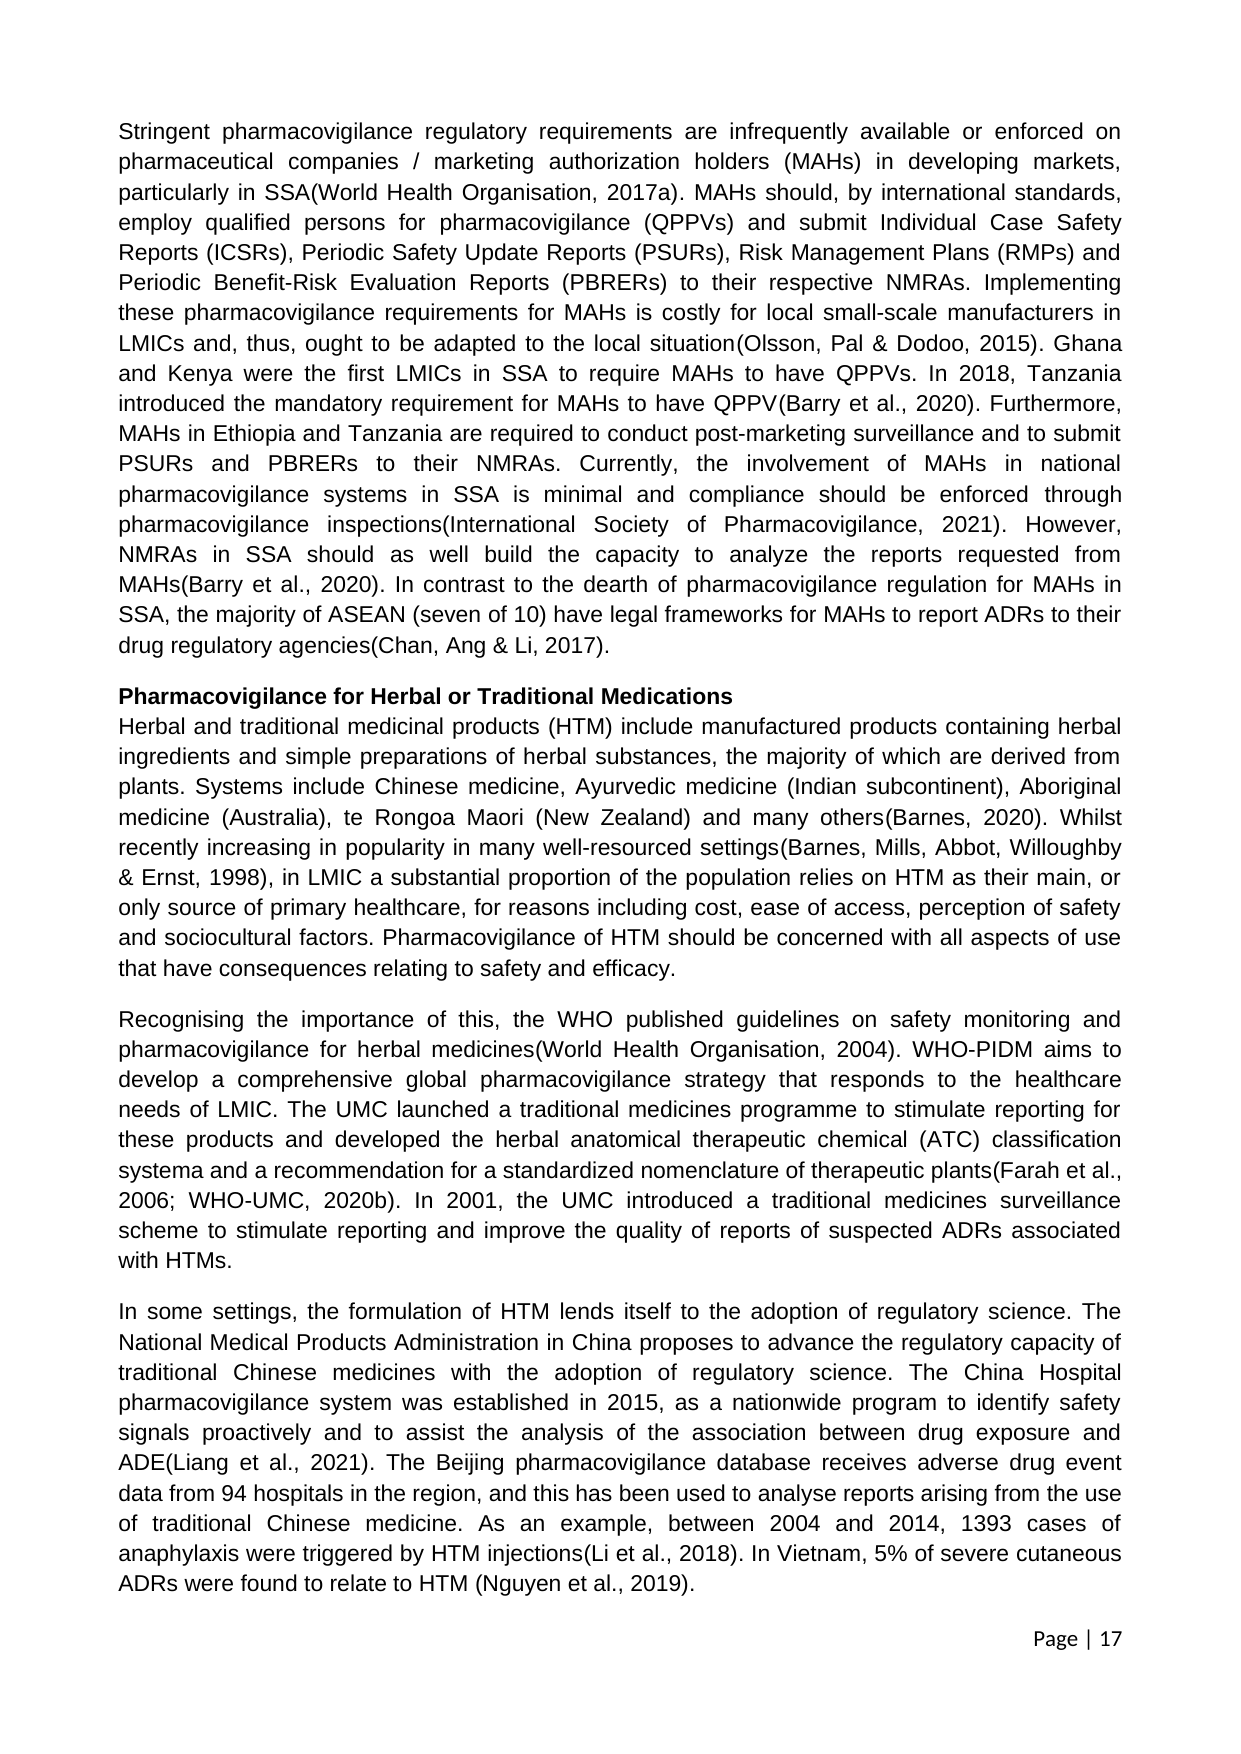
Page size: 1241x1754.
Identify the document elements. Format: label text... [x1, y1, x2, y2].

text Pharmacovigilance for Herbal or Traditional Medications [118, 683, 1122, 709]
text Recognising the importance of this, the WHO published guidelines on safety monitoring and pharmacovigilance for herbal medicines(World Health Organisation, 2004). WHO-PIDM aims to develop a comprehensive global pharmacovigilance strategy that responds to the healthcare needs of LMIC. The UMC launched a traditional medicines programme to stimulate reporting for these products and developed the herbal anatomical therapeutic chemical (ATC) classification systema and a recommendation for a standardized nomenclature of therapeutic plants(Farah et al., 2006; WHO-UMC, 2020b). In 2001, the UMC introduced a traditional medicines surveillance scheme to stimulate reporting and improve the quality of reports of suspected ADRs associated with HTMs. [118, 1006, 1122, 1274]
text Herbal and traditional medicinal products (HTM) include manufactured products containing herbal ingredients and simple preparations of herbal substances, the majority of which are derived from plants. Systems include Chinese medicine, Ayurvedic medicine (Indian subcontinent), Aboriginal medicine (Australia), te Rongoa Maori (New Zealand) and many others(Barnes, 2020). Whilst recently increasing in popularity in many well-resourced settings(Barnes, Mills, Abbot, Willoughby & Ernst, 1998), in LMIC a substantial proportion of the population relies on HTM as their main, or only source of primary healthcare, for reasons including cost, ease of access, perception of safety and sociocultural factors. Pharmacovigilance of HTM should be concerned with all aspects of use that have consequences relating to safety and efficacy. [118, 713, 1122, 981]
text In some settings, the formulation of HTM lends itself to the adoption of regulatory science. The National Medical Products Administration in China proposes to advance the regulatory capacity of traditional Chinese medicines with the adoption of regulatory science. The China Hospital pharmacovigilance system was established in 2015, as a nationwide program to identify safety signals proactively and to assist the analysis of the association between drug exposure and ADE(Liang et al., 2021). The Beijing pharmacovigilance database receives adverse drug event data from 94 hospitals in the region, and this has been used to analyse reports arising from the use of traditional Chinese medicine. As an example, between 2004 and 2014, 1393 cases of anaphylaxis were triggered by HTM injections(Li et al., 2018). In Vietnam, 5% of severe cutaneous ADRs were found to relate to HTM (Nguyen et al., 2019). [118, 1298, 1122, 1597]
text Stringent pharmacovigilance regulatory requirements are infrequently available or enforced on pharmaceutical companies / marketing authorization holders (MAHs) in developing markets, particularly in SSA(World Health Organisation, 2017a). MAHs should, by international standards, employ qualified persons for pharmacovigilance (QPPVs) and submit Individual Case Safety Reports (ICSRs), Periodic Safety Update Reports (PSURs), Risk Management Plans (RMPs) and Periodic Benefit-Risk Evaluation Reports (PBRERs) to their respective NMRAs. Implementing these pharmacovigilance requirements for MAHs is costly for local small-scale manufacturers in LMICs and, thus, ought to be adapted to the local situation(Olsson, Pal & Dodoo, 2015). Ghana and Kenya were the first LMICs in SSA to require MAHs to have QPPVs. In 2018, Tanzania introduced the mandatory requirement for MAHs to have QPPV(Barry et al., 2020). Furthermore, MAHs in Ethiopia and Tanzania are required to conduct post-marketing surveillance and to submit PSURs and PBRERs to their NMRAs. Currently, the involvement of MAHs in national pharmacovigilance systems in SSA is minimal and compliance should be enforced through pharmacovigilance inspections(International Society of Pharmacovigilance, 2021). However, NMRAs in SSA should as well build the capacity to analyze the reports requested from MAHs(Barry et al., 2020). In contrast to the dearth of pharmacovigilance regulation for MAHs in SSA, the majority of ASEAN (seven of 10) have legal frameworks for MAHs to report ADRs to their drug regulatory agencies(Chan, Ang & Li, 2017). [118, 118, 1122, 658]
